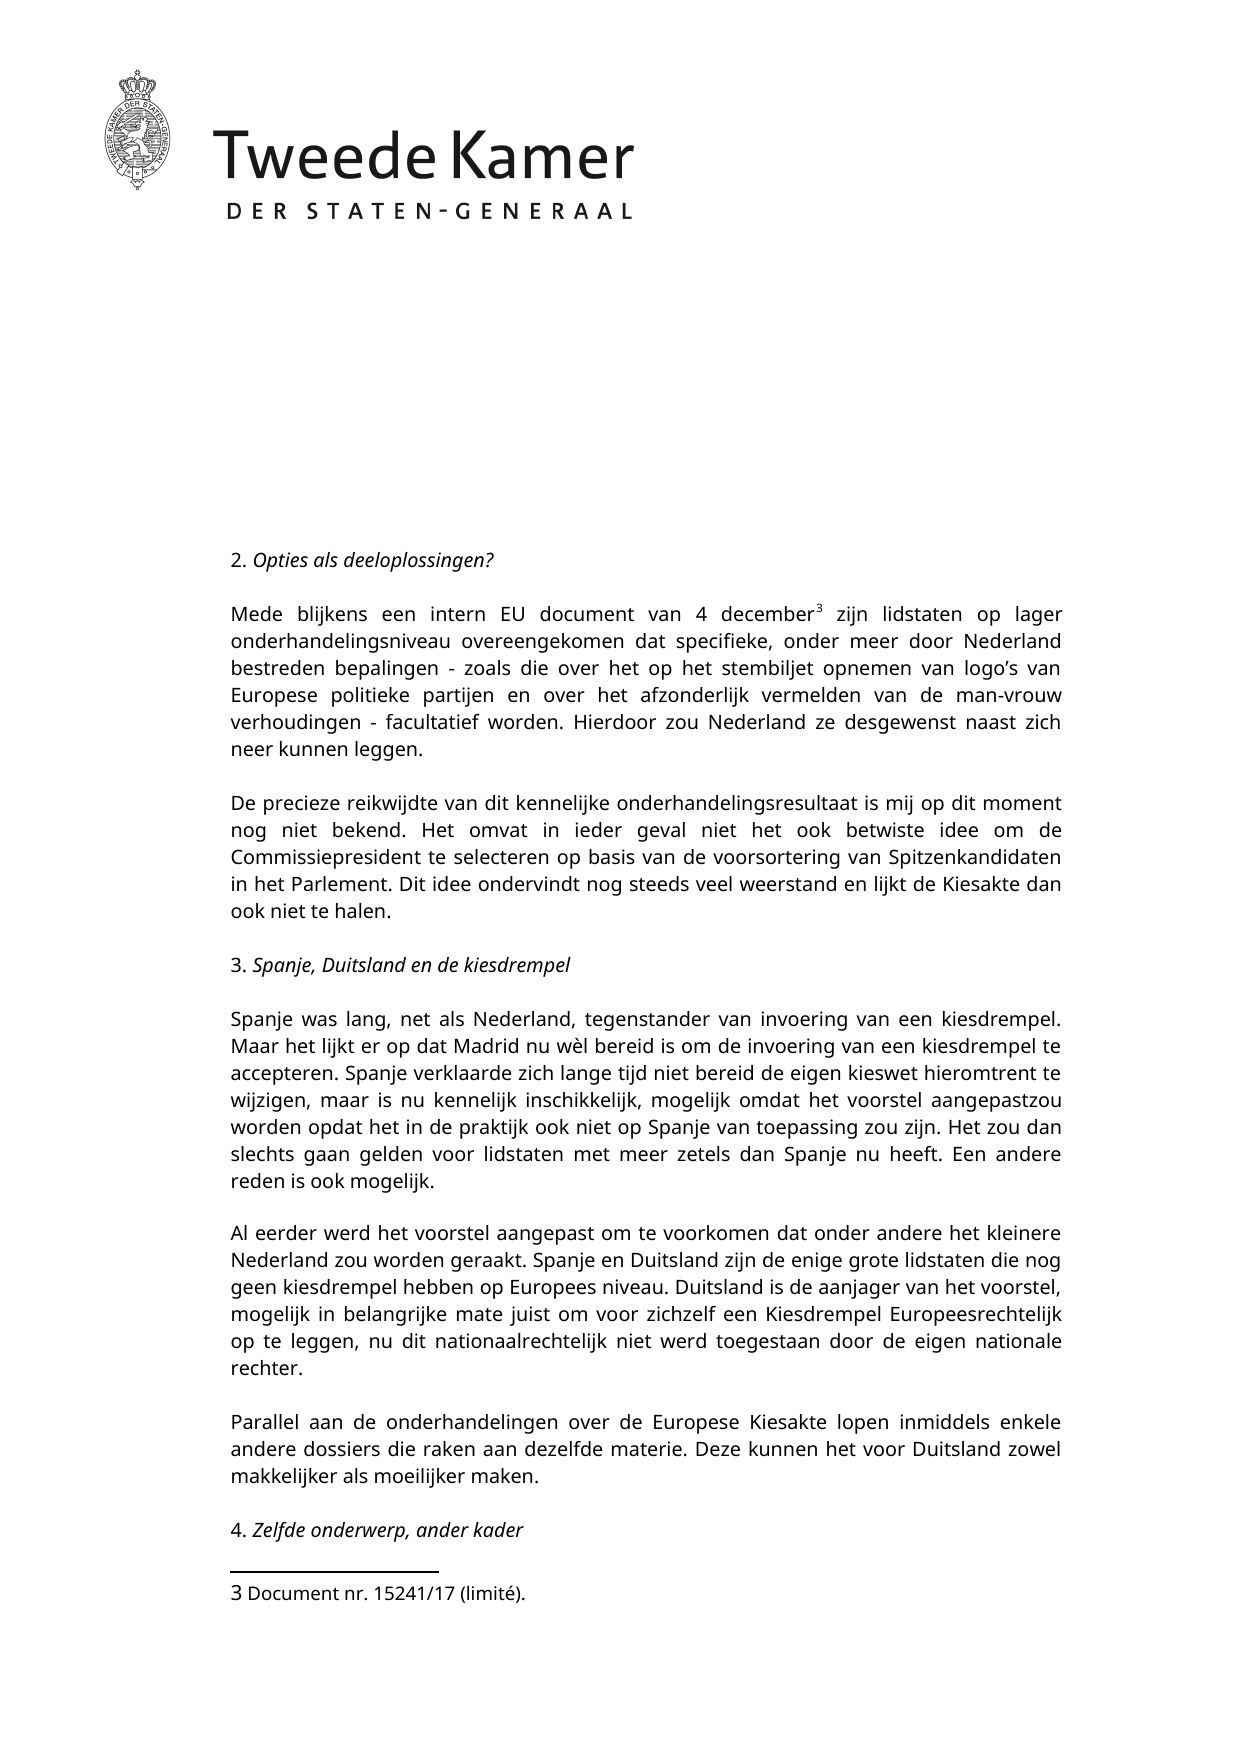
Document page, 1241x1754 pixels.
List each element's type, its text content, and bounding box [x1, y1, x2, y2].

text De precieze reikwijdte van dit kennelijke onderhandelingsresultaat is mij op dit moment nog niet bekend. Het omvat in ieder geval niet het ook betwiste idee om de Commissiepresident te selecteren op basis van de voorsortering van Spitzenkandidaten in het Parlement. Dit idee ondervindt nog steeds veel weerstand en lijkt de Kiesakte dan ook niet te halen. [230, 789, 1063, 924]
picture [102, 61, 174, 265]
text Spanje was lang, net als Nederland, tegenstander van invoering van een kiesdrempel. Maar het lijkt er op dat Madrid nu wèl bereid is om de invoering van een kiesdrempel te accepteren. Spanje verklaarde zich lange tijd niet bereid de eigen kieswet hieromtrent te wijzigen, maar is nu kennelijk inschikkelijk, mogelijk omdat het voorstel aangepastzou worden opdat het in de praktijk ook niet op Spanje van toepassing zou zijn. Het zou dan slechts gaan gelden voor lidstaten met meer zetels dan Spanje nu heeft. Een andere reden is ook mogelijk. [230, 1005, 1063, 1194]
text 2. Opties als deeloplossingen? [230, 546, 1063, 573]
text Parallel aan de onderhandelingen over de Europese Kiesakte lopen inmiddels enkele andere dossiers die raken aan dezelfde materie. Deze kunnen het voor Duitsland zowel makkelijker als moeilijker maken. [230, 1408, 1063, 1489]
text Mede blijkens een intern EU document van 4 december zijn lidstaten op lager onderhandelingsniveau overeengekomen dat specifieke, onder meer door Nederland bestreden bepalingen - zoals die over het op het stembiljet opnemen van logo’s van Europese politieke partijen en over het afzonderlijk vermelden van de man-vrouw verhoudingen - facultatief worden. Hierdoor zou Nederland ze desgewenst naast zich neer kunnen leggen. [230, 600, 1063, 762]
text Al eerder werd het voorstel aangepast om te voorkomen dat onder andere het kleinere Nederland zou worden geraakt. Spanje en Duitsland zijn de enige grote lidstaten die nog geen kiesdrempel hebben op Europees niveau. Duitsland is de aanjager van het voorstel, mogelijk in belangrijke mate juist om voor zichzelf een Kiesdrempel Europeesrechtelijk op te leggen, nu dit nationaalrechtelijk niet werd toegestaan door de eigen nationale rechter. [230, 1219, 1063, 1381]
picture [177, 61, 681, 265]
text 4. Zelfde onderwerp, ander kader [230, 1516, 1063, 1543]
text 3. Spanje, Duitsland en de kiesdrempel [230, 951, 1063, 978]
